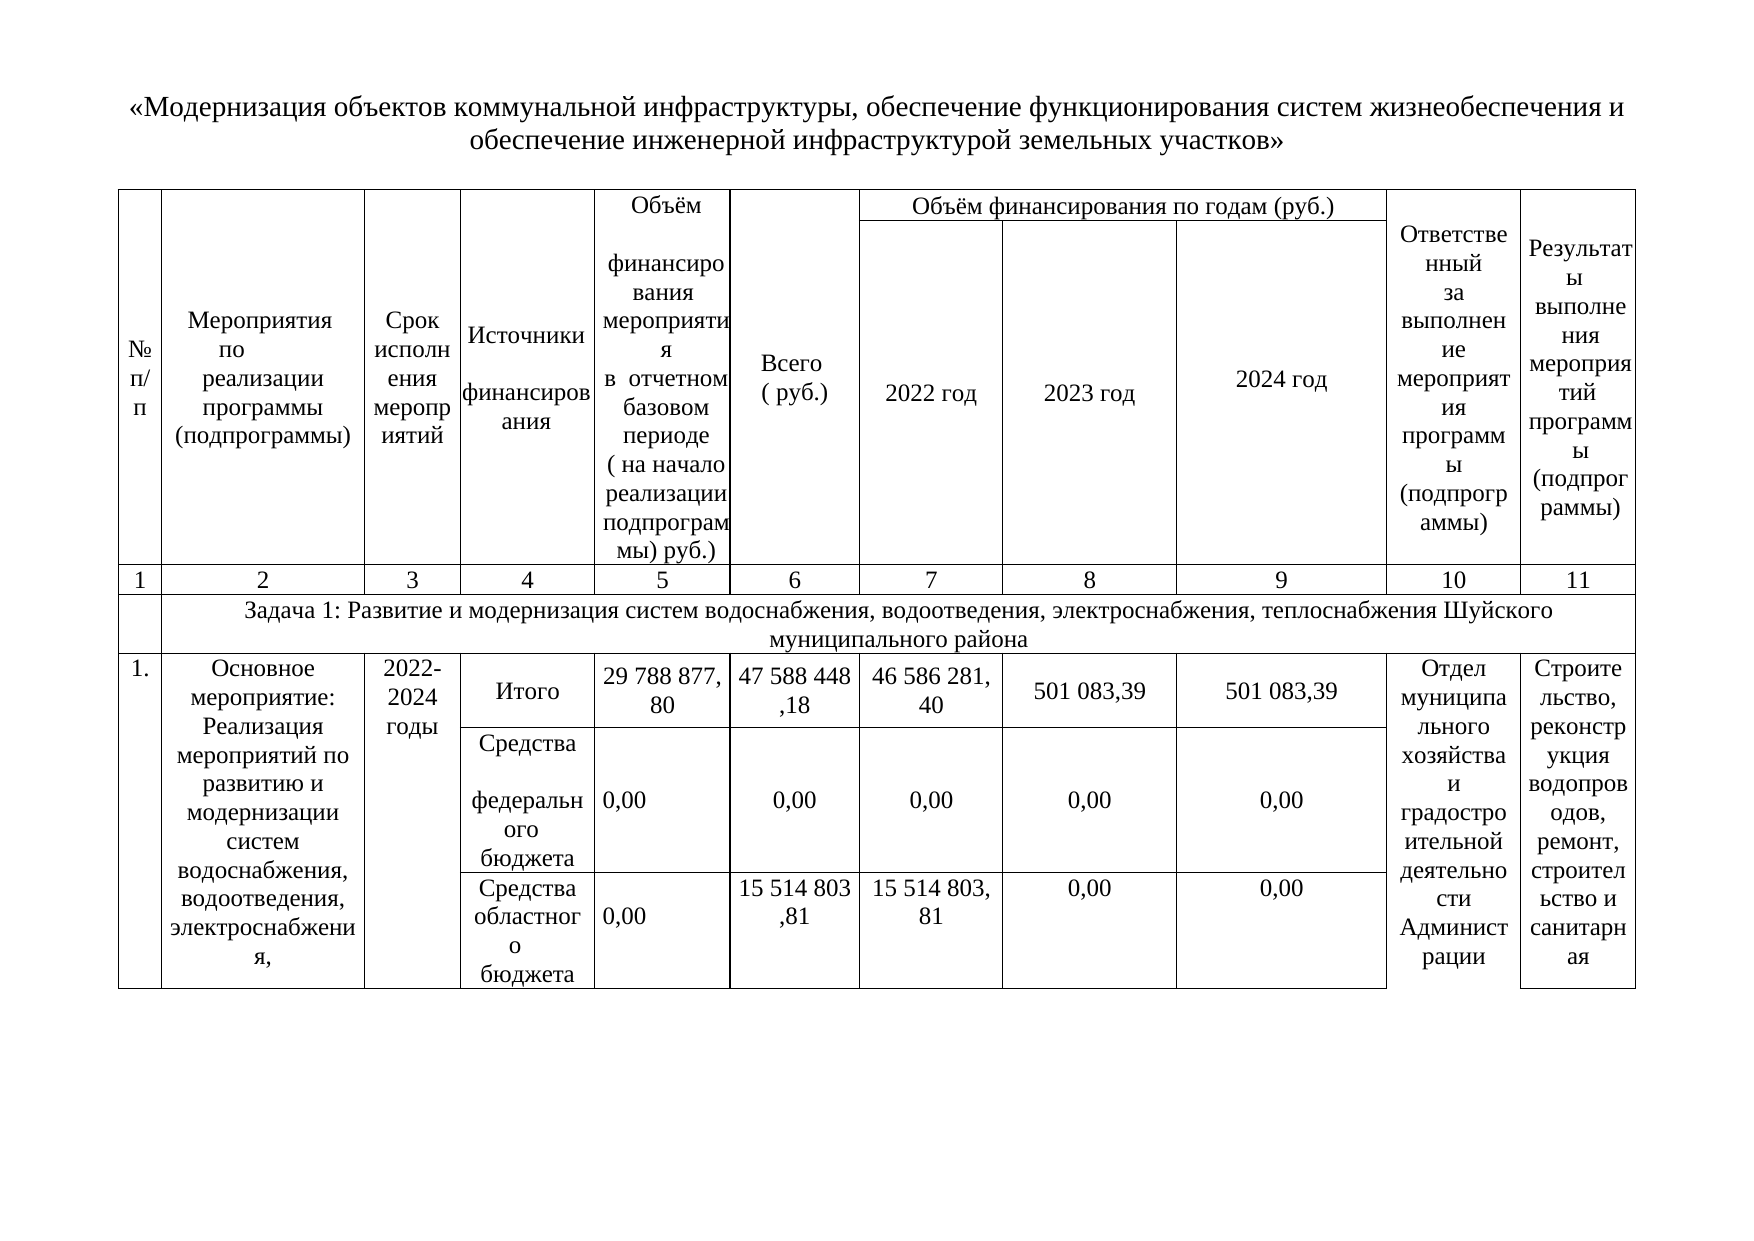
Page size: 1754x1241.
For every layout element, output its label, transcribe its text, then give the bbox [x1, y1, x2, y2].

table_cell 2024 год [1177, 221, 1386, 564]
table_cell 6 [731, 565, 859, 594]
table_cell 10 [1387, 565, 1520, 594]
table_cell 46 586 281,40 [860, 654, 1002, 727]
table_cell 0,00 [860, 728, 1002, 872]
table_cell Строительство, реконструкция водопроводов, ремонт, строительство и санитарная очистка колодцев, строительство, реконструкция, текущий ремонт канализационных линий [1521, 654, 1635, 988]
table_cell 15 514 803,81 [731, 873, 859, 988]
table_cell 2022 год [860, 221, 1002, 564]
table_cell 1 [119, 565, 161, 594]
table_cell 2022- 2024 годы [365, 654, 460, 988]
table_cell Задача 1: Развитие и модернизация систем водоснабжения, водоотведения, электроснабжения, теплоснабжения Шуйского муниципального района [162, 595, 1635, 652]
table_header Источники финансирования [461, 190, 594, 564]
table_header Ответственный за выполнение мероприятия программы (подпрограммы) [1387, 190, 1520, 564]
table_cell 0,00 [731, 728, 859, 872]
table_cell 0,00 [1177, 728, 1386, 872]
table_header № п/п [119, 190, 161, 564]
table_cell 7 [860, 565, 1002, 594]
table_cell 0,00 [1003, 873, 1176, 988]
table_cell 2023 год [1003, 221, 1176, 564]
table_cell 1. [119, 654, 161, 988]
table_cell Средства областного бюджета [461, 873, 594, 988]
title «Модернизация объектов коммунальной инфраструктуры, обеспечение функционирования систем жизнеобеспечения и обеспечение инженерной инфраструктурой земельных участков» [118, 89, 1636, 156]
table_cell 501 083,39 [1177, 654, 1386, 727]
table_cell 47 588 448,18 [731, 654, 859, 727]
table_header Всего ( руб.) [731, 190, 859, 564]
table_cell 3 [365, 565, 460, 594]
table_cell 15 514 803,81 [860, 873, 1002, 988]
table_cell 0,00 [1003, 728, 1176, 872]
table_cell 0,00 [1177, 873, 1386, 988]
table_cell Отдел муниципального хозяйства и градостроительной деятельности Администрации Шуйского муниципального района [1387, 654, 1520, 988]
table_cell Основное мероприятие: Реализация мероприятий по развитию и модернизации систем водоснабжения, водоотведения, электроснабжения, теплоснабжения на территории Шуйского муниципального района [162, 654, 364, 988]
table_header Срок исполнения мероприятий [365, 190, 460, 564]
table_cell 5 [595, 565, 729, 594]
table_cell 0,00 [595, 728, 729, 872]
table_cell Итого [461, 654, 594, 727]
table_cell 0,00 [595, 873, 729, 988]
table_header Результаты выполнения мероприятий программы (подпрограммы) [1521, 190, 1635, 564]
table_cell 9 [1177, 565, 1386, 594]
table_cell 29 788 877,80 [595, 654, 729, 727]
table_cell 501 083,39 [1003, 654, 1176, 727]
table_cell 8 [1003, 565, 1176, 594]
table_cell [119, 595, 161, 652]
table_header Мероприятия по реализации программы (подпрограммы) [162, 190, 364, 564]
table_cell Средства федерального бюджета [461, 728, 594, 872]
table_header Объём финансирования по годам (руб.) [860, 190, 1386, 220]
table_cell 11 [1521, 565, 1635, 594]
table_cell 4 [461, 565, 594, 594]
table_cell 2 [162, 565, 364, 594]
table_header Объём финансирования мероприятия в отчетном базовом периоде ( на начало реализации подпрограммы) руб.) [595, 190, 729, 564]
